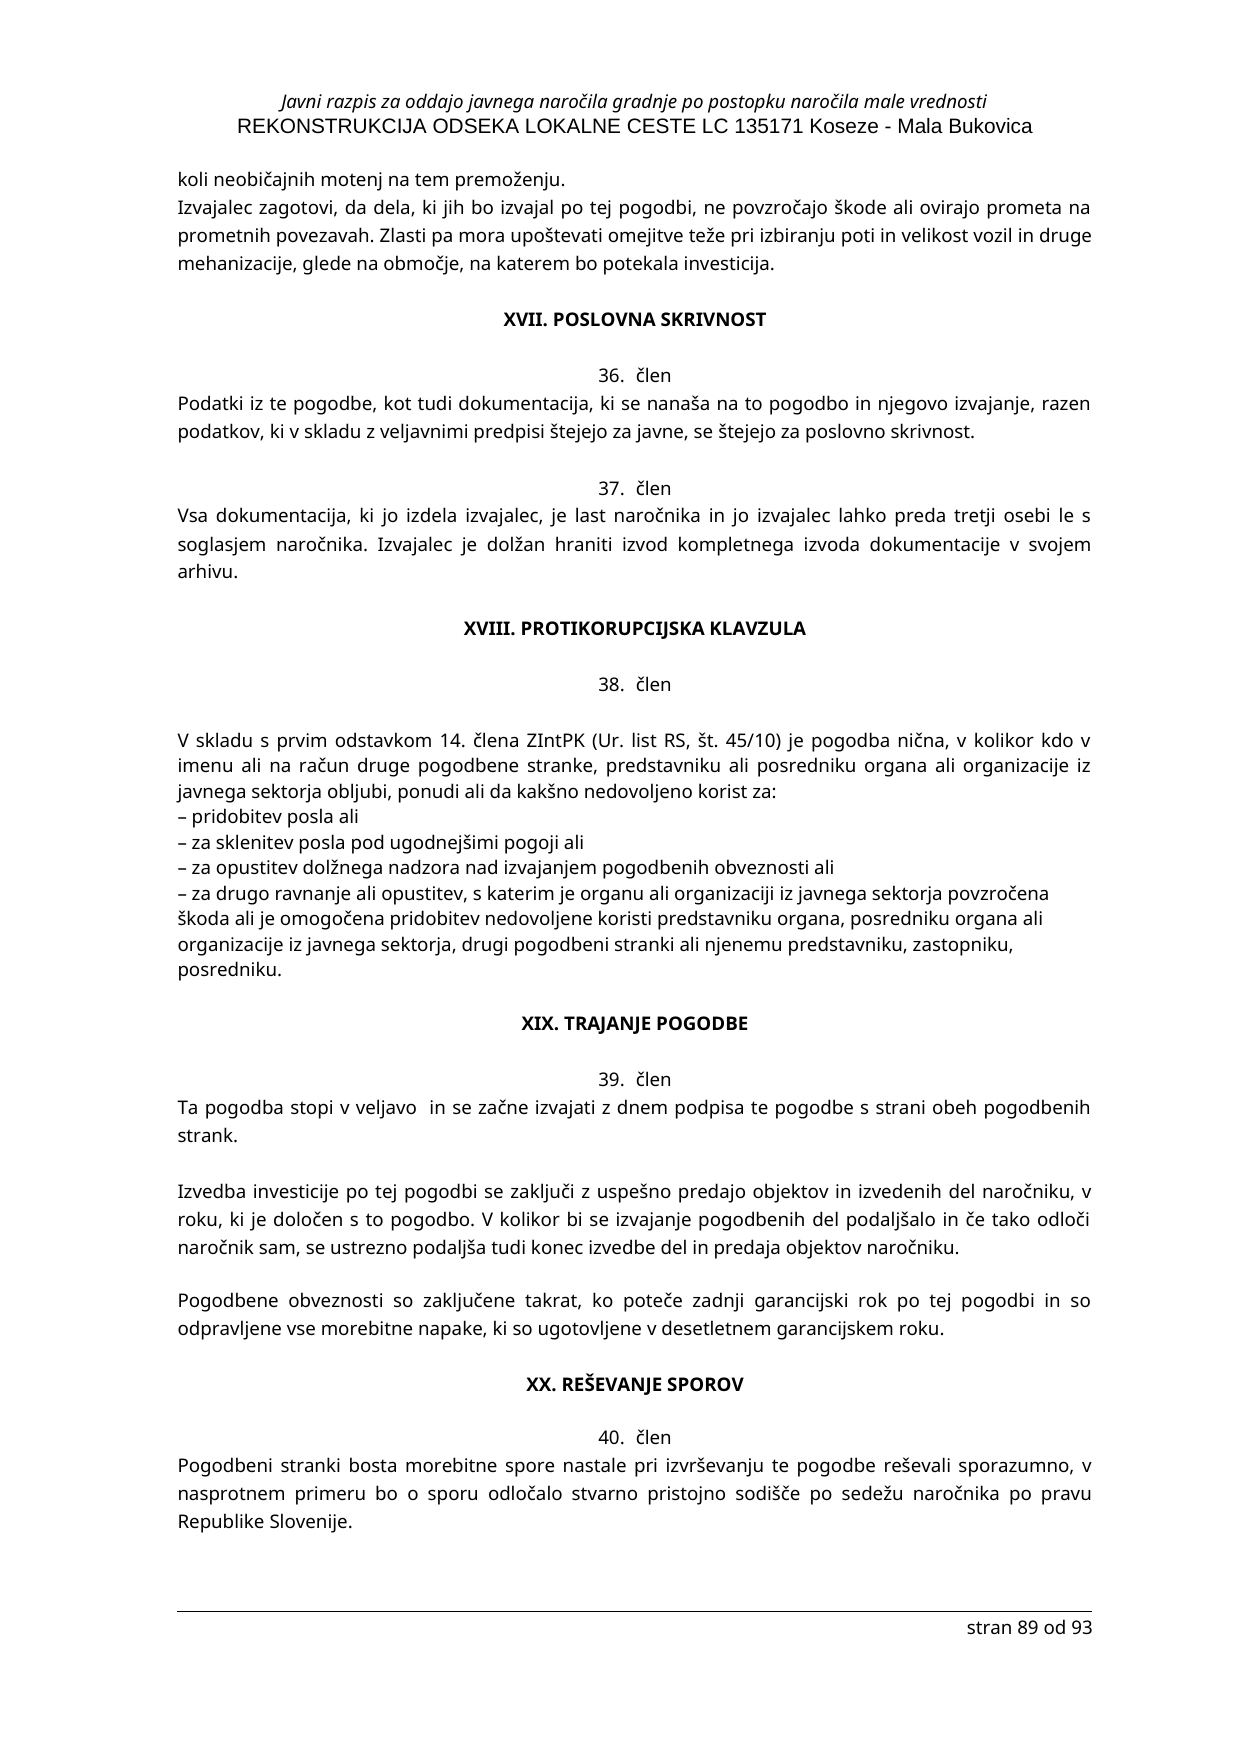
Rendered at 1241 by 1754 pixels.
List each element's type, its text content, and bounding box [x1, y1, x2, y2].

text Podatki iz te pogodbe, kot tudi dokumentacija, ki se nanaša na to pogodbo in njegovo izvajanje, razen podatkov, ki v skladu z veljavnimi predpisi štejejo za javne, se štejejo za poslovno skrivnost. [177, 391, 1092, 444]
list člen [177, 1424, 1092, 1450]
list člen [177, 671, 1092, 696]
text Izvajalec zagotovi, da dela, ki jih bo izvajal po tej pogodbi, ne povzročajo škode ali ovirajo prometa na prometnih povezavah. Zlasti pa mora upoštevati omejitve teže pri izbiranju poti in velikost vozil in druge mehanizacije, glede na območje, na katerem bo potekala investicija. [177, 194, 1092, 276]
list člen [177, 475, 1092, 500]
text Ta pogodba stopi v veljavo in se začne izvajati z dnem podpisa te pogodbe s strani obeh pogodbenih strank. [177, 1094, 1092, 1148]
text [177, 167, 1092, 192]
list člen [177, 363, 1092, 388]
text – pridobitev posla ali – za sklenitev posla pod ugodnejšimi pogoji ali – za opustitev dolžnega nadzora nad izvajanjem pogodbenih obveznosti ali – za drugo ravnanje ali opustitev, s katerim je organu ali organizaciji iz javnega sektorja povzročena škoda ali je omogočena pridobitev nedovoljene koristi predstavniku organa, posredniku organa ali organizacije iz javnega sektorja, drugi pogodbeni stranki ali njenemu predstavniku, zastopniku, posredniku. [177, 803, 1092, 982]
text Vsa dokumentacija, ki jo izdela izvajalec, je last naročnika in jo izvajalec lahko preda tretji osebi le s soglasjem naročnika. Izvajalec je dolžan hraniti izvod kompletnega izvoda dokumentacije v svojem arhivu. [177, 503, 1092, 584]
text XVIII. PROTIKORUPCIJSKA KLAVZULA [177, 615, 1092, 640]
text XIX. TRAJANJE POGODBE [177, 1010, 1092, 1036]
list člen [177, 1066, 1092, 1092]
text XVII. POSLOVNA SKRIVNOST [177, 307, 1092, 332]
text XX. REŠEVANJE SPOROV [177, 1371, 1092, 1397]
text Pogodbene obveznosti so zaključene takrat, ko poteče zadnji garancijski rok po tej pogodbi in so odpravljene vse morebitne napake, ki so ugotovljene v desetletnem garancijskem roku. [177, 1287, 1092, 1341]
text V skladu s prvim odstavkom 14. člena ZIntPK (Ur. list RS, št. 45/10) je pogodba nična, v kolikor kdo v imenu ali na račun druge pogodbene stranke, predstavniku ali posredniku organa ali organizacije iz javnega sektorja obljubi, ponudi ali da kakšno nedovoljeno korist za: [177, 727, 1092, 803]
text Izvedba investicije po tej pogodbi se zaključi z uspešno predajo objektov in izvedenih del naročniku, v roku, ki je določen s to pogodbo. V kolikor bi se izvajanje pogodbenih del podaljšalo in če tako odloči naročnik sam, se ustrezno podaljša tudi konec izvedbe del in predaja objektov naročniku. [177, 1178, 1092, 1260]
text Pogodbeni stranki bosta morebitne spore nastale pri izvrševanju te pogodbe reševali sporazumno, v nasprotnem primeru bo o sporu odločalo stvarno pristojno sodišče po sedežu naročnika po pravu Republike Slovenije. [177, 1452, 1092, 1534]
